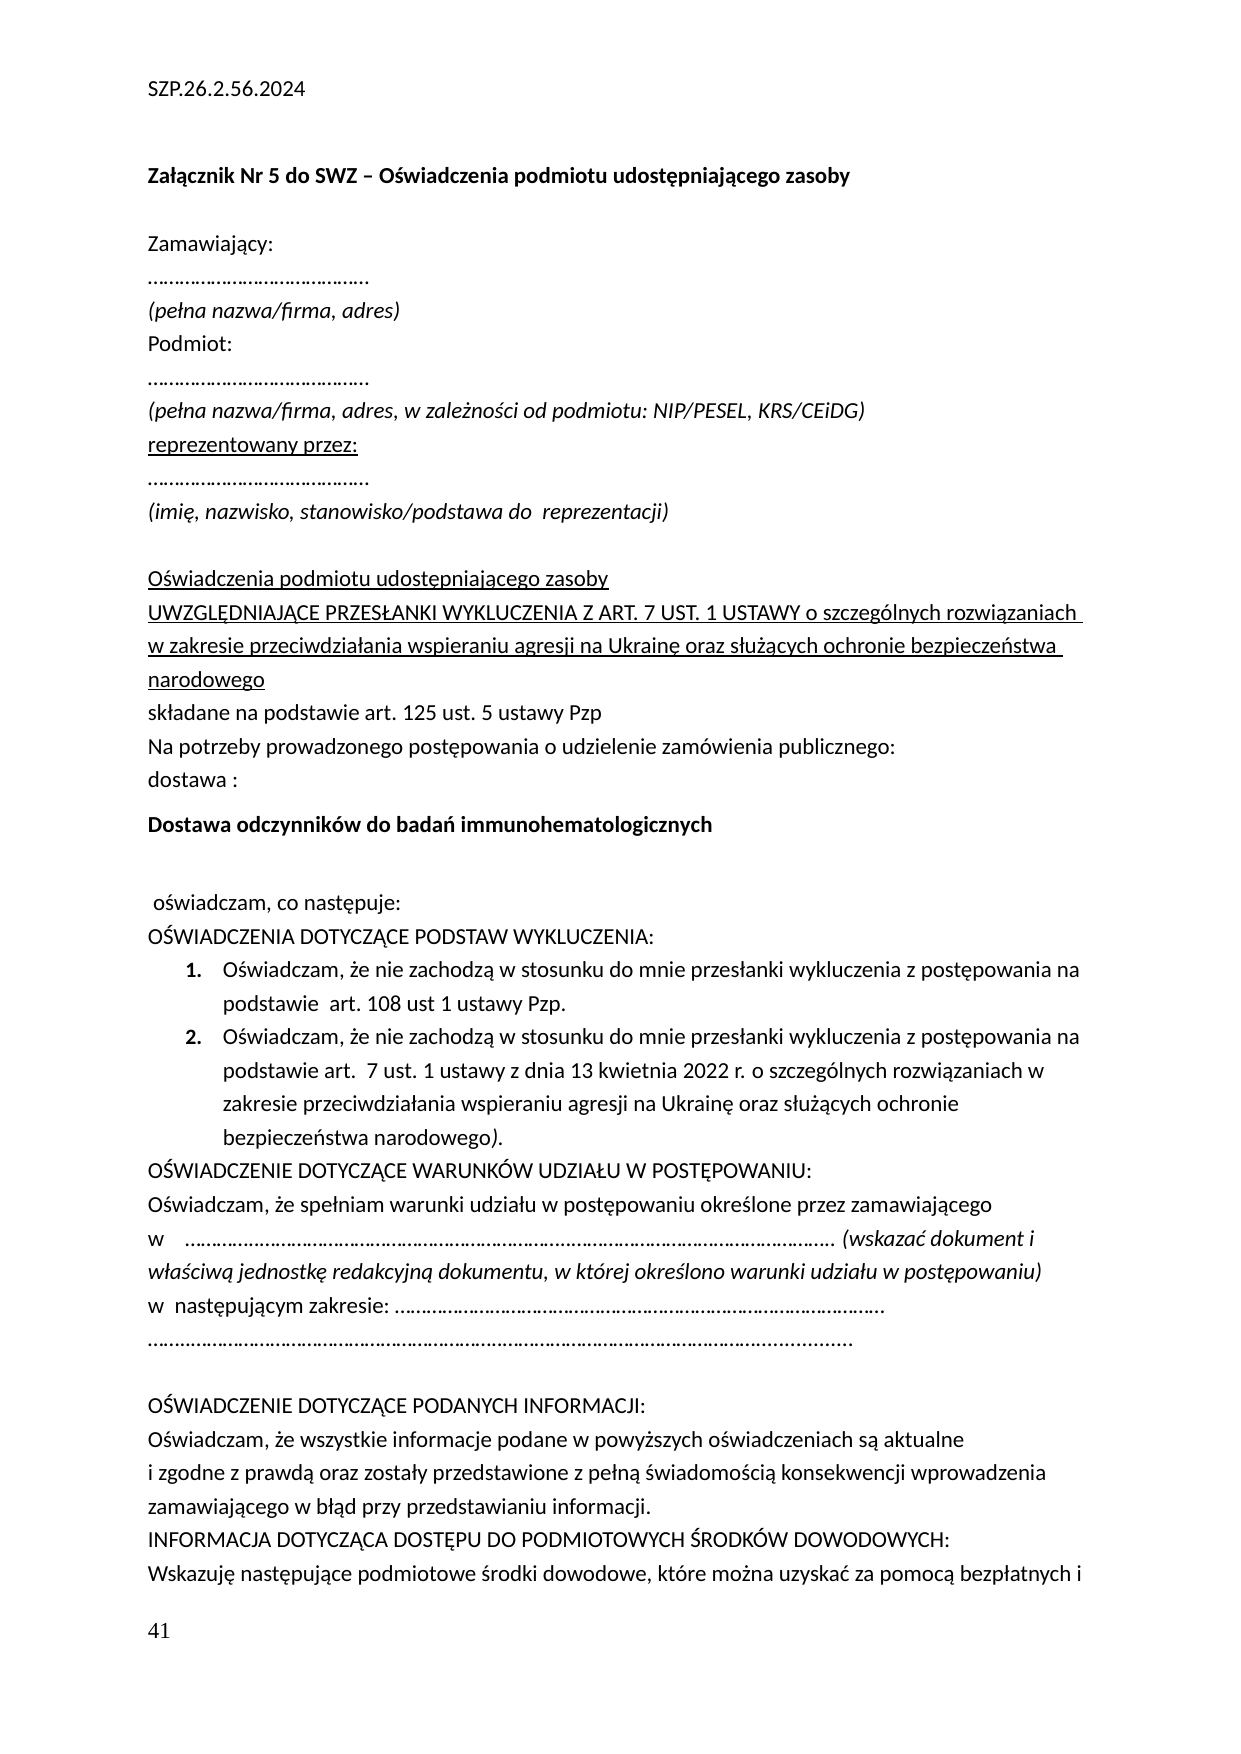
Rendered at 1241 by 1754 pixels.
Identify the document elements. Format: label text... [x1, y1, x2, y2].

text składane na podstawie art. 125 ust. 5 ustawy Pzp [148, 698, 1093, 726]
list Oświadczam, że nie zachodzą w stosunku do mnie przesłanki wykluczenia z postępowania na podstawie art. 108 ust 1 ustawy Pzp. [185, 955, 1093, 1017]
text oświadczam, co następuje: [148, 888, 1093, 916]
text ……..…………………………………………………..…………………………………………................. [148, 1324, 1093, 1352]
text dostawa : [148, 765, 1093, 793]
text (pełna nazwa/firma, adres) [148, 296, 1093, 324]
text Oświadczenia podmiotu udostępniającego zasoby [148, 564, 1093, 592]
text OŚWIADCZENIA DOTYCZĄCE PODSTAW WYKLUCZENIA: [148, 922, 1093, 950]
text Oświadczam, że wszystkie informacje podane w powyższych oświadczeniach są aktualne i zgodne z prawdą oraz zostały przedstawione z pełną świadomością konsekwencji wprowadzenia zamawiającego w błąd przy przedstawianiu informacji. [148, 1425, 1093, 1520]
list Oświadczam, że nie zachodzą w stosunku do mnie przesłanki wykluczenia z postępowania na podstawie art. 7 ust. 1 ustawy z dnia 13 kwietnia 2022 r. o szczególnych rozwiązaniach w zakresie przeciwdziałania wspieraniu agresji na Ukrainę oraz służących ochronie bezpieczeństwa narodowego). [185, 1022, 1093, 1151]
text OŚWIADCZENIE DOTYCZĄCE PODANYCH INFORMACJI: [148, 1391, 1093, 1419]
text …………………………………… [148, 463, 1093, 491]
text reprezentowany przez: [148, 430, 1093, 458]
text …………………………………… [148, 363, 1093, 391]
text (pełna nazwa/firma, adres, w zależności od podmiotu: NIP/PESEL, KRS/CEiDG) [148, 396, 1093, 424]
text (imię, nazwisko, stanowisko/podstawa do reprezentacji) [148, 497, 1093, 525]
text INFORMACJA DOTYCZĄCA DOSTĘPU DO PODMIOTOWYCH ŚRODKÓW DOWODOWYCH: [148, 1526, 1093, 1553]
text Na potrzeby prowadzonego postępowania o udzielenie zamówienia publicznego: [148, 732, 1093, 760]
text …………………………………… [148, 262, 1093, 290]
text Podmiot: [148, 329, 1093, 357]
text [148, 1559, 1093, 1587]
text Załącznik Nr 5 do SWZ – Oświadczenia podmiotu udostępniającego zasoby [148, 162, 1093, 189]
text UWZGLĘDNIAJĄCE PRZESŁANKI WYKLUCZENIA Z ART. 7 UST. 1 USTAWY o szczególnych rozwiązaniach w zakresie przeciwdziałania wspieraniu agresji na Ukrainę oraz służących ochronie bezpieczeństwa narodowego [148, 598, 1093, 693]
text Oświadczam, że spełniam warunki udziału w postępowaniu określone przez zamawiającego w …………..…………………………………………………..………………………………………….. (wskazać dokument i właściwą jednostkę redakcyjną dokumentu, w której określono warunki udziału w postępowaniu) w następującym zakresie: ………………………………………………………………………………… [148, 1190, 1093, 1319]
text Dostawa odczynników do badań immunohematologicznych [148, 810, 1093, 838]
text Zamawiający: [148, 229, 1093, 257]
text OŚWIADCZENIE DOTYCZĄCE WARUNKÓW UDZIAŁU W POSTĘPOWANIU: [148, 1157, 1093, 1184]
